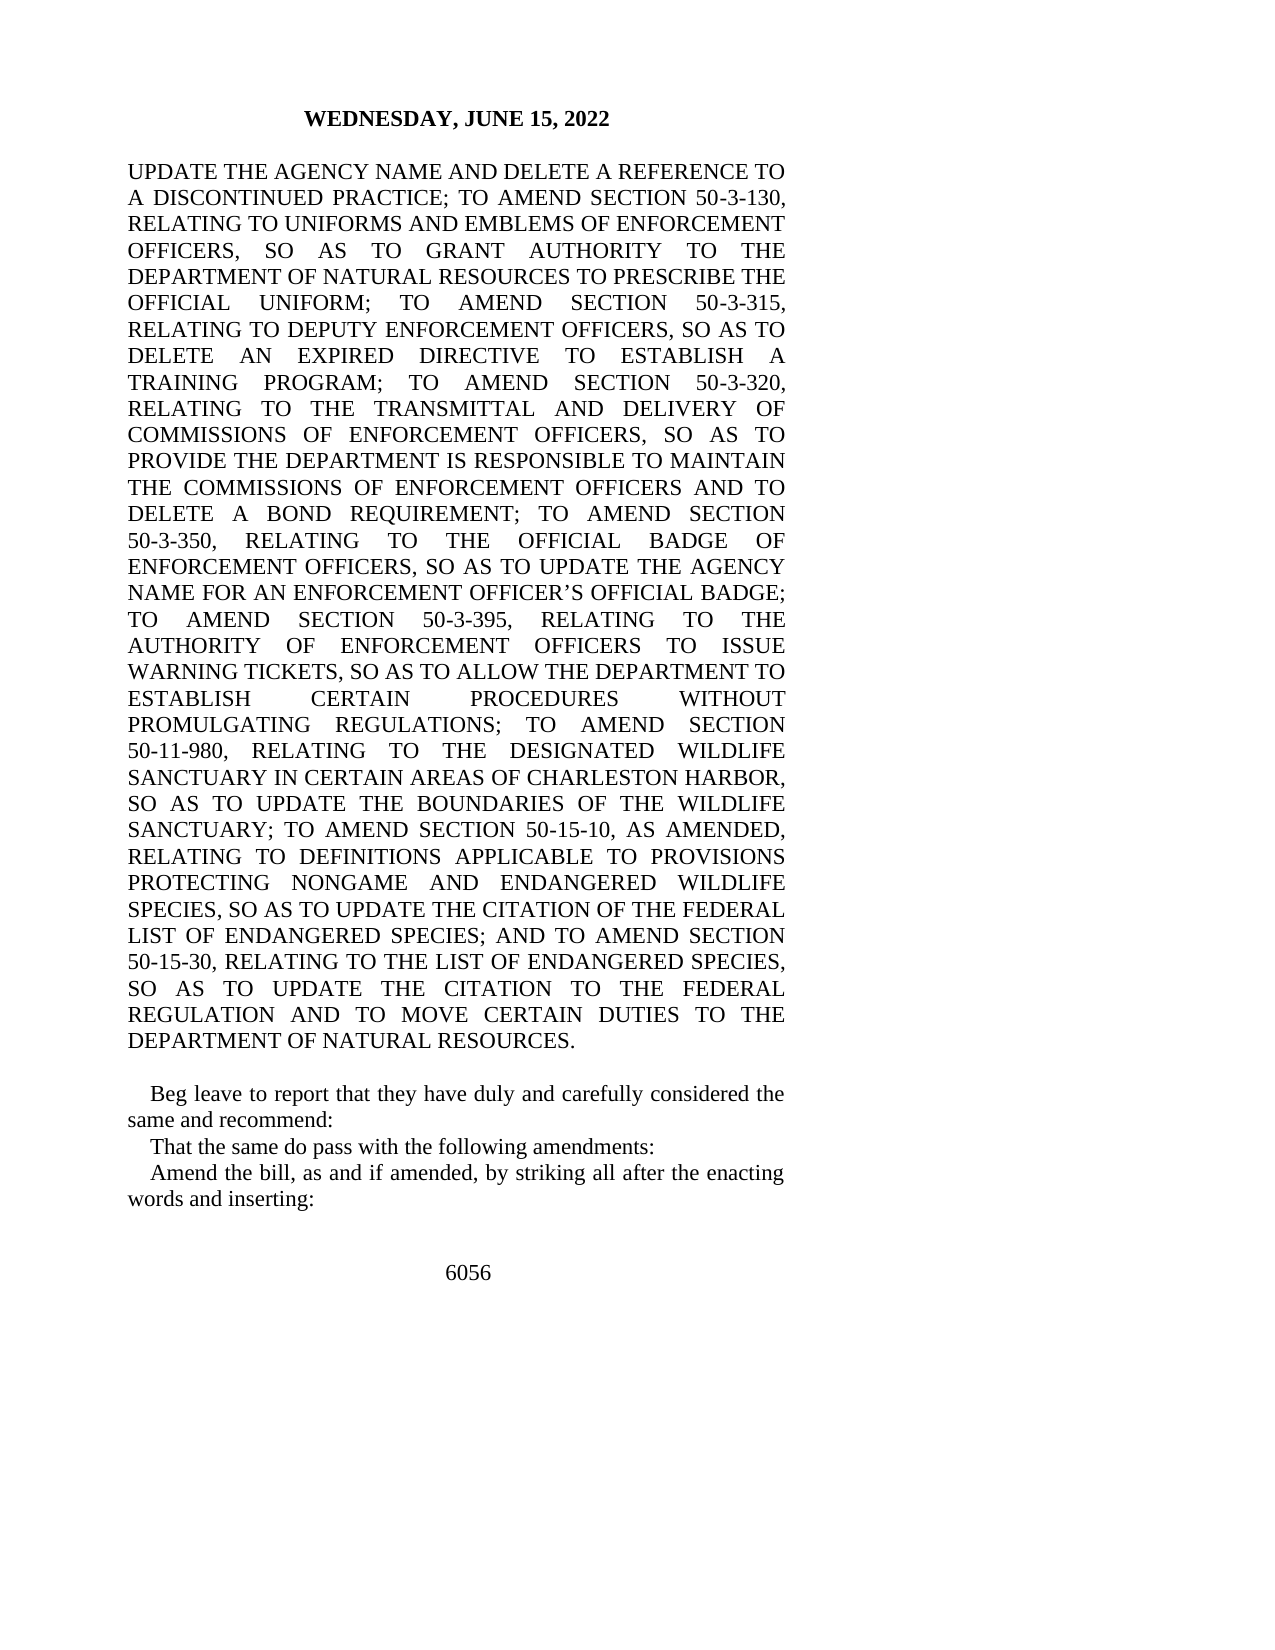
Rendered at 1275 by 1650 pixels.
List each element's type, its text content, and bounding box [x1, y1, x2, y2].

text Beg leave to report that they have duly and carefully considered the same and recommend: [127, 1080, 786, 1133]
text That the same do pass with the following amendments: [127, 1133, 786, 1159]
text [127, 158, 786, 1054]
text Amend the bill, as and if amended, by striking all after the enacting words and inserting: [127, 1159, 786, 1212]
